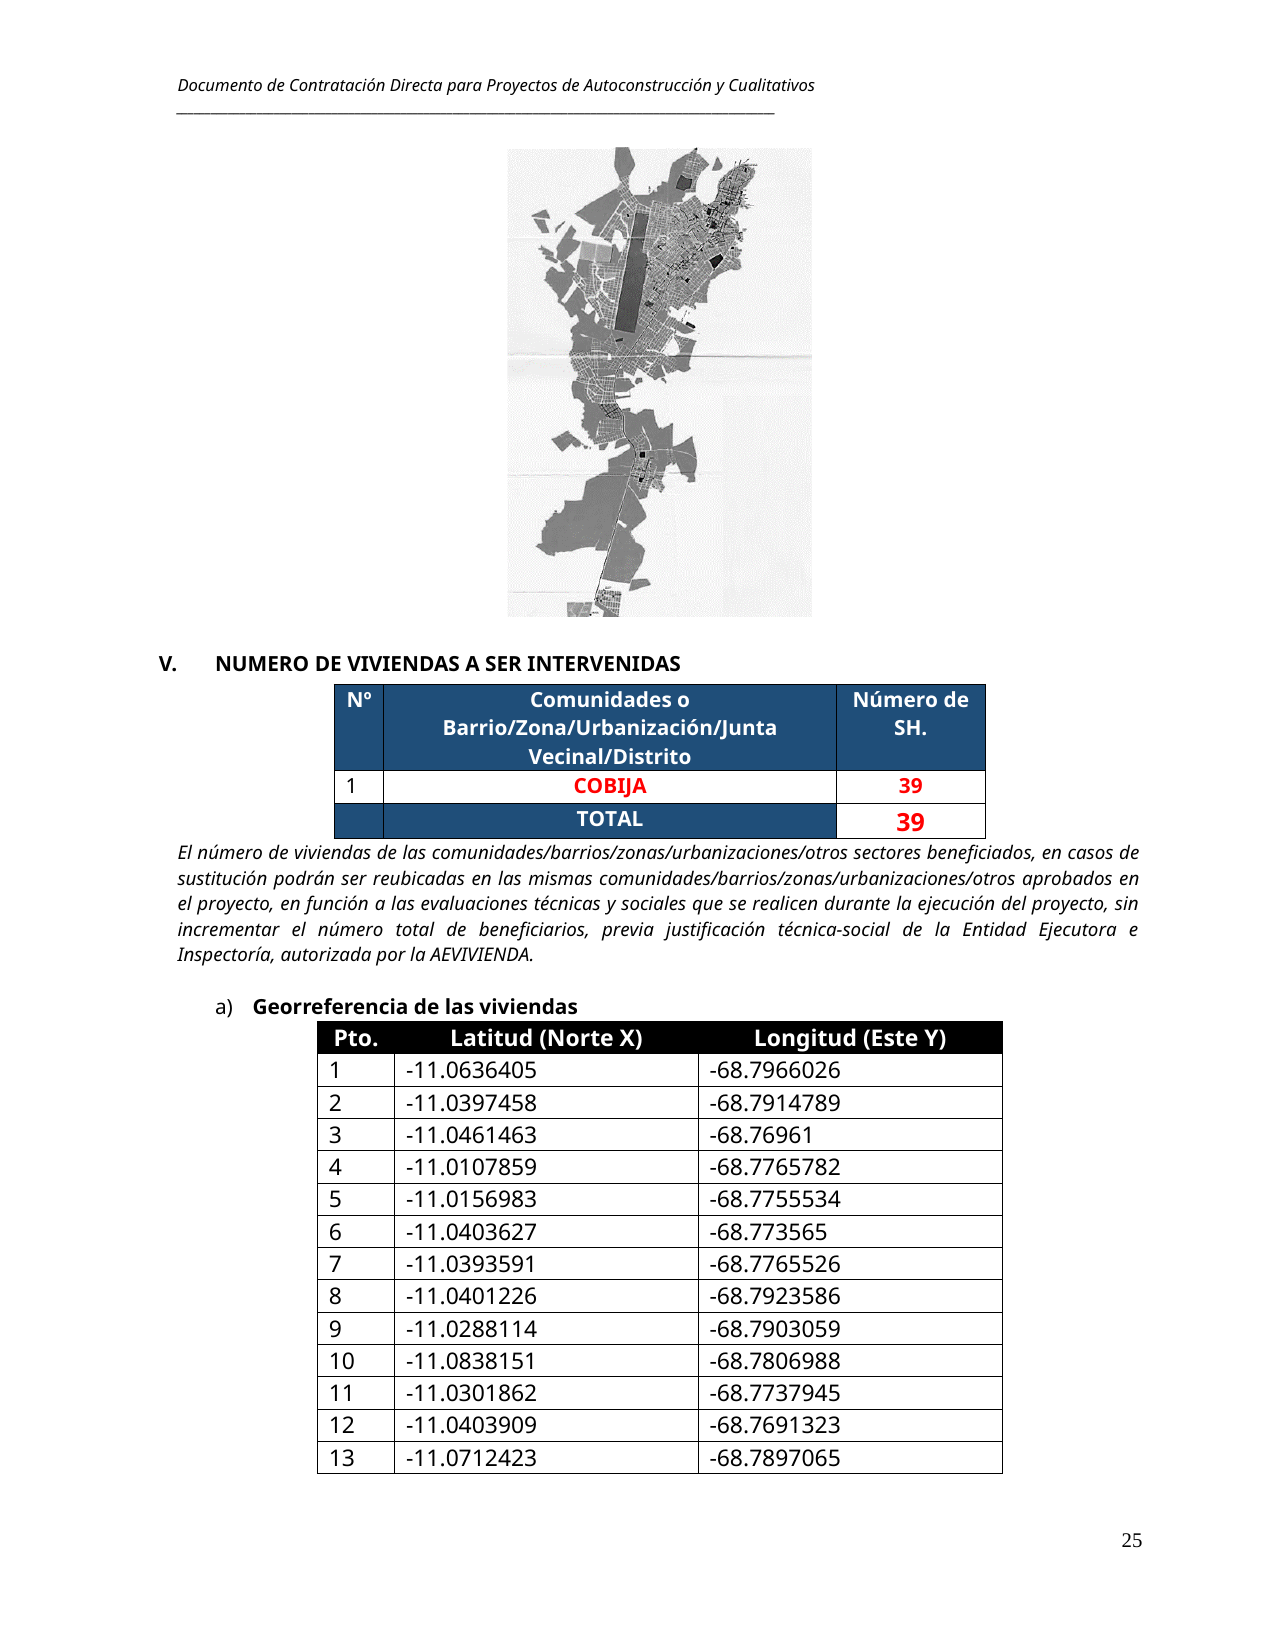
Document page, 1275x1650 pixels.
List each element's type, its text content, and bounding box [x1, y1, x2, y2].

table_cell -68.7806988 [699, 1345, 1002, 1376]
table_cell COBIJA [384, 771, 836, 803]
table_cell 12 [318, 1410, 394, 1441]
table_cell -68.7691323 [699, 1410, 1002, 1441]
table_cell -68.7966026 [699, 1054, 1002, 1086]
list Georreferencia de las viviendas [215, 992, 1142, 1021]
table_header Comunidades o Barrio/Zona/Urbanización/Junta Vecinal/Distrito [384, 685, 836, 770]
table_cell 4 [318, 1151, 394, 1182]
table_cell -11.0156983 [395, 1184, 698, 1215]
table_cell -11.0393591 [395, 1248, 698, 1279]
table_cell 1 [318, 1054, 394, 1086]
table_cell -68.7765782 [699, 1151, 1002, 1182]
table_cell -68.7914789 [699, 1087, 1002, 1118]
table_cell -68.773565 [699, 1216, 1002, 1247]
table_header Pto. [318, 1022, 394, 1053]
table_cell -11.0107859 [395, 1151, 698, 1182]
table_cell 3 [318, 1119, 394, 1150]
table_cell 5 [318, 1184, 394, 1215]
table_cell 6 [318, 1216, 394, 1247]
list NUMERO DE VIVIENDAS A SER INTERVENIDAS [177, 649, 1142, 678]
table_header Latitud (Norte X) [395, 1022, 698, 1053]
table_cell -68.7923586 [699, 1280, 1002, 1312]
picture [507, 147, 812, 617]
table_cell 9 [318, 1313, 394, 1344]
table_header Longitud (Este Y) [699, 1022, 1002, 1053]
table_cell 39 [837, 771, 985, 803]
table_header Número de SH. [837, 685, 985, 770]
table_cell 7 [318, 1248, 394, 1279]
table_cell -11.0636405 [395, 1054, 698, 1086]
table_cell 39 [837, 804, 985, 838]
table_cell -68.7897065 [699, 1442, 1002, 1473]
table_cell -11.0403909 [395, 1410, 698, 1441]
table_cell -11.0288114 [395, 1313, 698, 1344]
table_cell -68.76961 [699, 1119, 1002, 1150]
table_cell -11.0301862 [395, 1377, 698, 1408]
table_cell -11.0403627 [395, 1216, 698, 1247]
table_cell -68.7755534 [699, 1184, 1002, 1215]
table_cell 8 [318, 1280, 394, 1312]
table_cell -68.7903059 [699, 1313, 1002, 1344]
table_cell -11.0712423 [395, 1442, 698, 1473]
table_cell 2 [318, 1087, 394, 1118]
table_cell 10 [318, 1345, 394, 1376]
table_cell -11.0461463 [395, 1119, 698, 1150]
table_cell [335, 804, 383, 838]
table_cell -11.0401226 [395, 1280, 698, 1312]
table_cell -11.0397458 [395, 1087, 698, 1118]
table_cell -68.7765526 [699, 1248, 1002, 1279]
table_cell -68.7737945 [699, 1377, 1002, 1408]
table_header Nº [335, 685, 383, 770]
table_cell -11.0838151 [395, 1345, 698, 1376]
text El número de viviendas de las comunidades/barrios/zonas/urbanizaciones/otros sectores beneficiados, en casos de sustitución podrán ser reubicadas en las mismas comunidades/barrios/zonas/urbanizaciones/otros aprobados en el proyecto, en función a las evaluaciones técnicas y sociales que se realicen durante la ejecución del proyecto, sin incrementar el número total de beneficiarios, previa justificación técnica-social de la Entidad Ejecutora e Inspectoría, autorizada por la AEVIVIENDA. [177, 839, 1142, 967]
table_cell TOTAL [384, 804, 836, 838]
table_cell 13 [318, 1442, 394, 1473]
table_cell 11 [318, 1377, 394, 1408]
table_cell 1 [335, 771, 383, 803]
